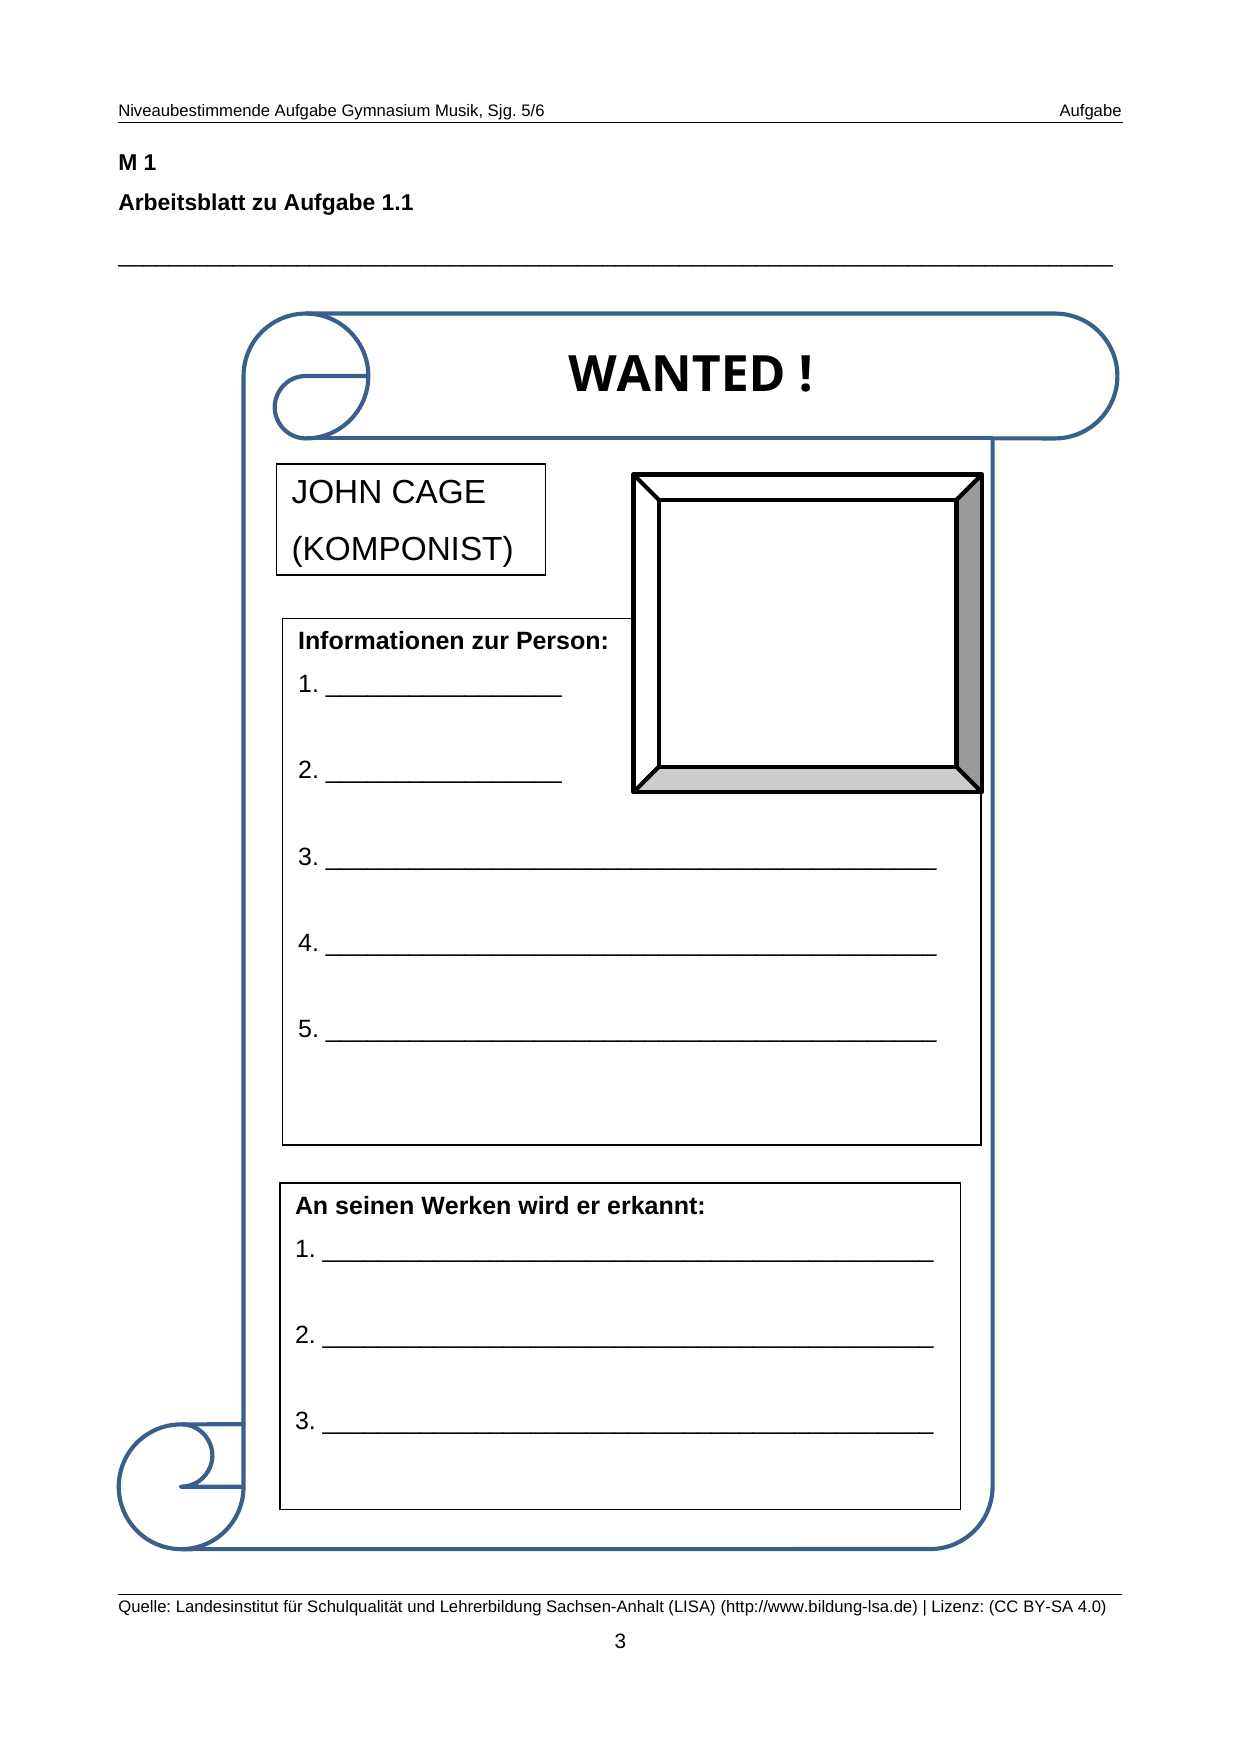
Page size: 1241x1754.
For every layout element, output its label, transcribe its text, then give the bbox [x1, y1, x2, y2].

text M 1 [118, 149, 1122, 175]
text ______________________________________________________________________________ [118, 241, 1122, 267]
text Arbeitsblatt zu Aufgabe 1.1 [118, 188, 1122, 215]
